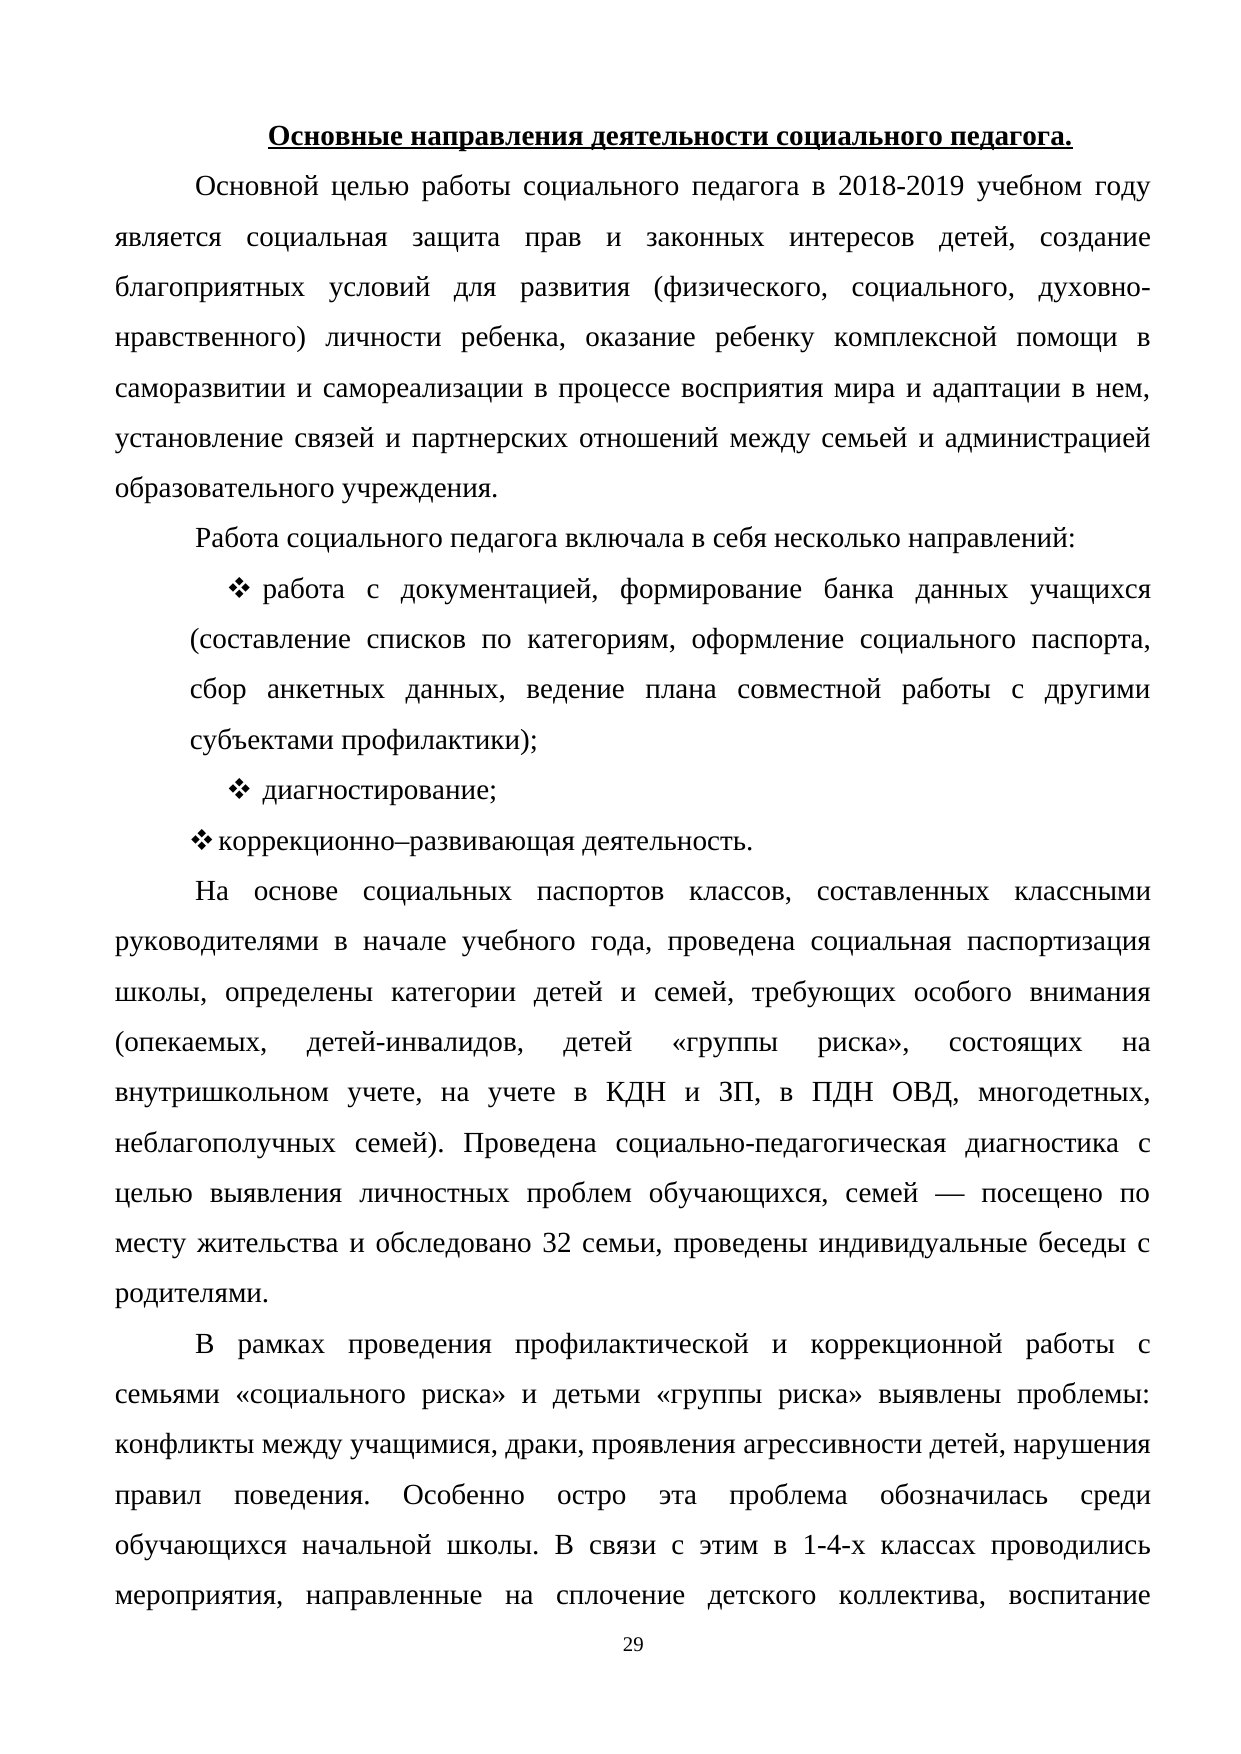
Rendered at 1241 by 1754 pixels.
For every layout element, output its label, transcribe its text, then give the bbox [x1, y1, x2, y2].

list коррекционно–развивающая деятельность. [114, 823, 1152, 856]
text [114, 1326, 1152, 1611]
text Основной целью работы социального педагога в 2018-2019 учебном году является социальная защита прав и законных интересов детей, создание благоприятных условий для развития (физического, социального, духовно-нравственного) личности ребенка, оказание ребенку комплексной помощи в саморазвитии и самореализации в процессе восприятия мира и адаптации в нем, установление связей и партнерских отношений между семьей и администрацией образовательного учреждения. [114, 168, 1152, 504]
text На основе социальных паспортов классов, составленных классными руководителями в начале учебного года, проведена социальная паспортизация школы, определены категории детей и семей, требующих особого внимания (опекаемых, детей-инвалидов, детей «группы риска», состоящих на внутришкольном учете, на учете в КДН и ЗП, в ПДН ОВД, многодетных, неблагополучных семей). Проведена социально-педагогическая диагностика с целью выявления личностных проблем обучающихся, семей — посещено по месту жительства и обследовано 32 семьи, проведены индивидуальные беседы с родителями. [114, 873, 1152, 1309]
list диагностирование; [189, 772, 1152, 806]
text Работа социального педагога включала в себя несколько направлений: [114, 521, 1152, 554]
text Основные направления деятельности социального педагога. [114, 118, 1152, 152]
list работа с документацией, формирование банка данных учащихся (составление списков по категориям, оформление социального паспорта, сбор анкетных данных, ведение плана совместной работы с другими субъектами профилактики); [189, 571, 1152, 756]
